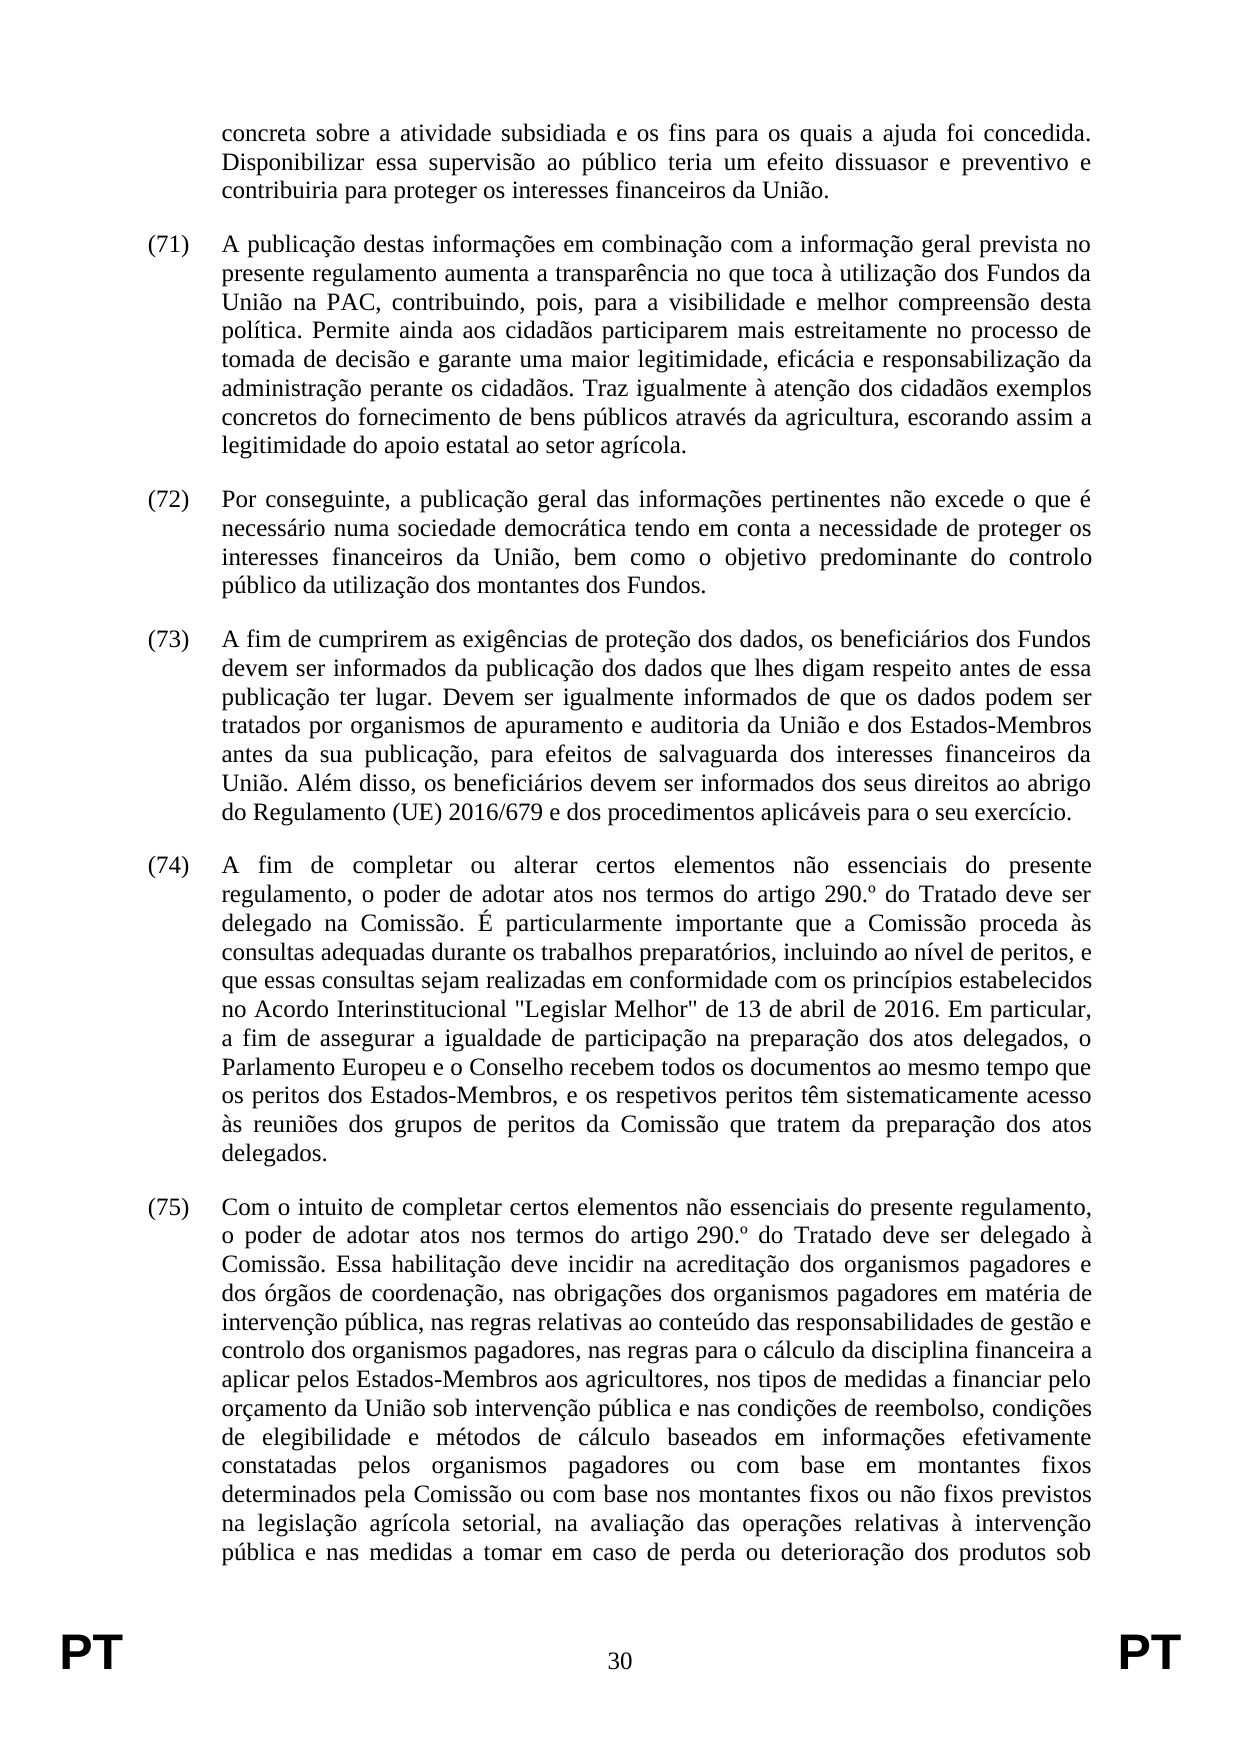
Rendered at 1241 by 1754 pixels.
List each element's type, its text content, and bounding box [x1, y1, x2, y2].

text (74) A fim de completar ou alterar certos elementos não essenciais do presente regulamento, o poder de adotar atos nos termos do artigo 290.º do Tratado deve ser delegado na Comissão. É particularmente importante que a Comissão proceda às consultas adequadas durante os trabalhos preparatórios, incluindo ao nível de peritos, e que essas consultas sejam realizadas em conformidade com os princípios estabelecidos no Acordo Interinstitucional "Legislar Melhor" de 13 de abril de 2016. Em particular, a fim de assegurar a igualdade de participação na preparação dos atos delegados, o Parlamento Europeu e o Conselho recebem todos os documentos ao mesmo tempo que os peritos dos Estados-Membros, e os respetivos peritos têm sistematicamente acesso às reuniões dos grupos de peritos da Comissão que tratem da preparação dos atos delegados. [148, 851, 1093, 1167]
text (73) A fim de cumprirem as exigências de proteção dos dados, os beneficiários dos Fundos devem ser informados da publicação dos dados que lhes digam respeito antes de essa publicação ter lugar. Devem ser igualmente informados de que os dados podem ser tratados por organismos de apuramento e auditoria da União e dos Estados-Membros antes da sua publicação, para efeitos de salvaguarda dos interesses financeiros da União. Além disso, os beneficiários devem ser informados dos seus direitos ao abrigo do Regulamento (UE) 2016/679 e dos procedimentos aplicáveis para o seu exercício. [148, 624, 1093, 826]
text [148, 1192, 1093, 1566]
text (71) A publicação destas informações em combinação com a informação geral prevista no presente regulamento aumenta a transparência no que toca à utilização dos Fundos da União na PAC, contribuindo, pois, para a visibilidade e melhor compreensão desta política. Permite ainda aos cidadãos participarem mais estreitamente no processo de tomada de decisão e garante uma maior legitimidade, eficácia e responsabilização da administração perante os cidadãos. Traz igualmente à atenção dos cidadãos exemplos concretos do fornecimento de bens públicos através da agricultura, escorando assim a legitimidade do apoio estatal ao setor agrícola. [148, 229, 1093, 459]
text (72) Por conseguinte, a publicação geral das informações pertinentes não excede o que é necessário numa sociedade democrática tendo em conta a necessidade de proteger os interesses financeiros da União, bem como o objetivo predominante do controlo público da utilização dos montantes dos Fundos. [148, 484, 1093, 599]
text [148, 118, 1093, 204]
